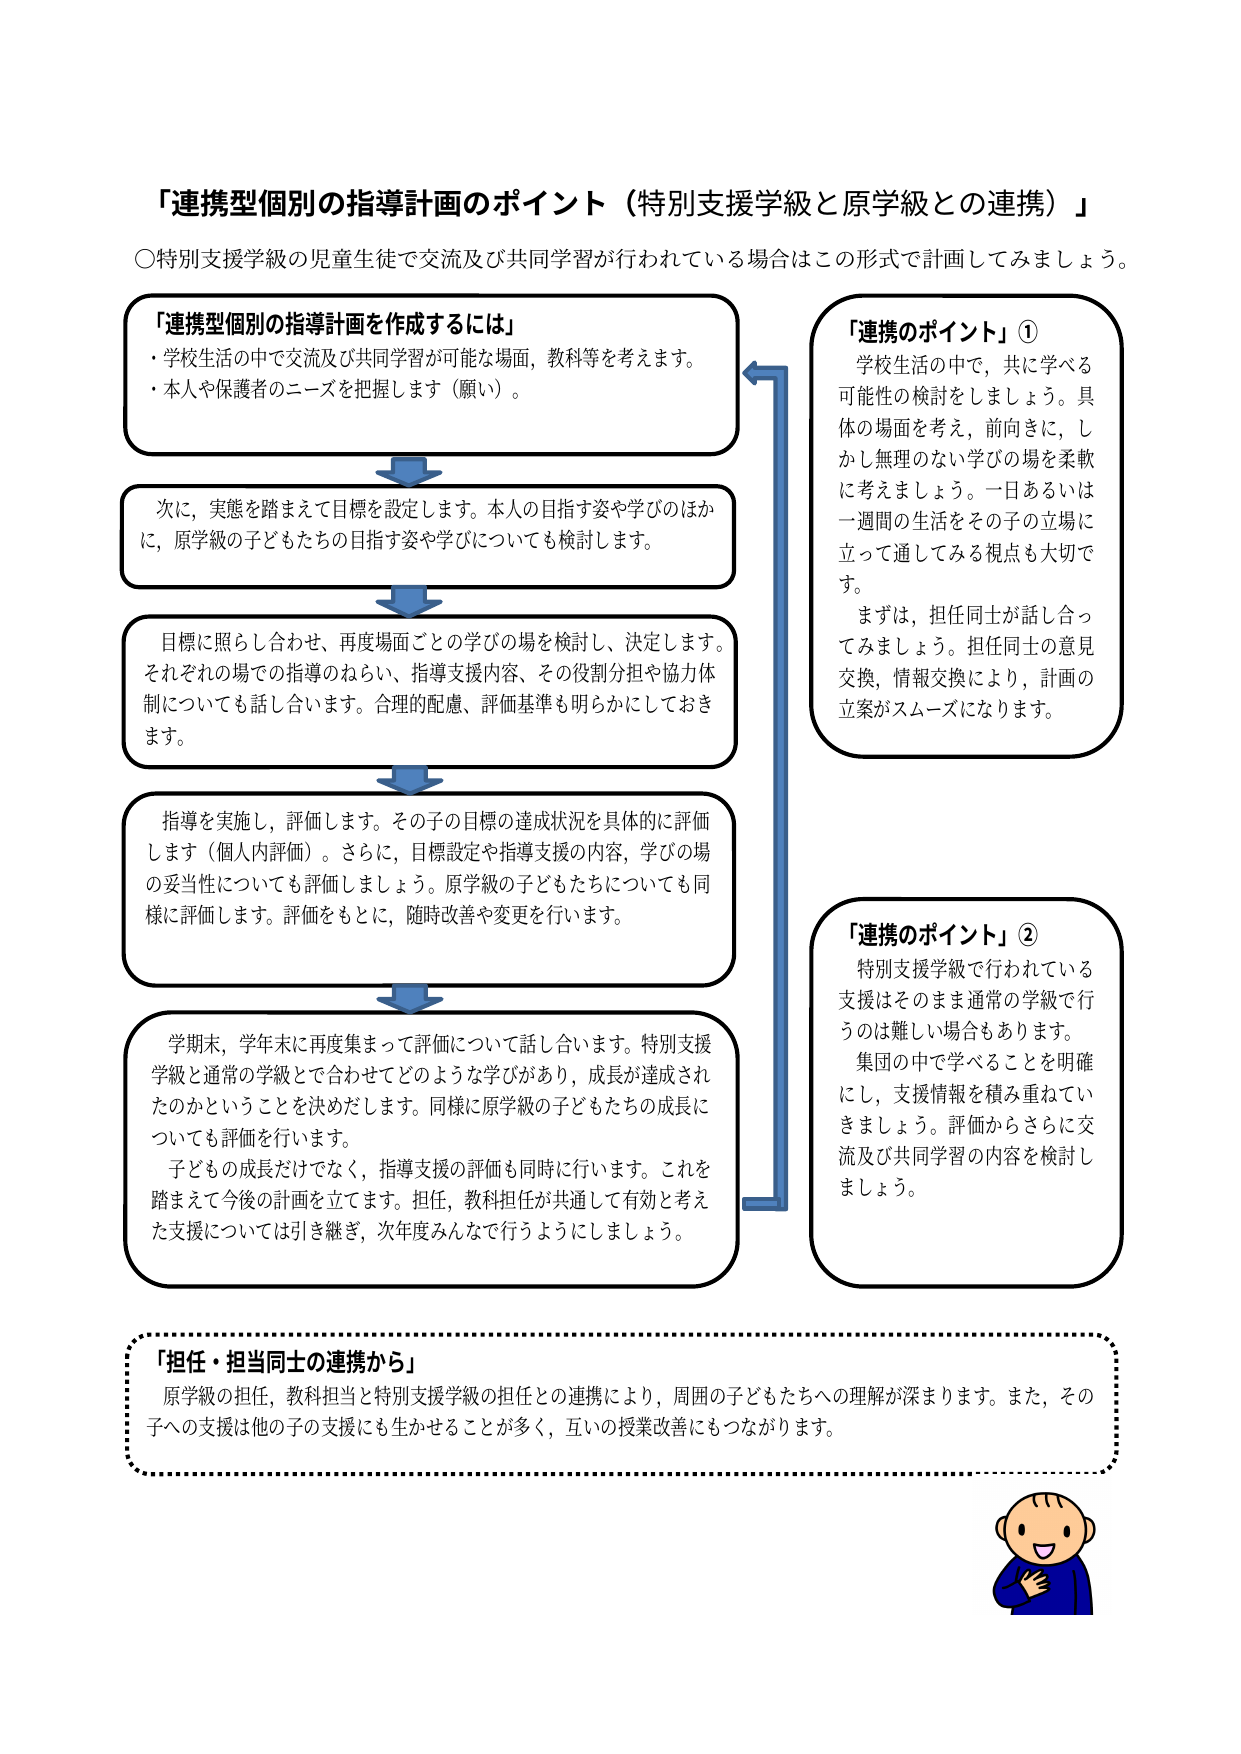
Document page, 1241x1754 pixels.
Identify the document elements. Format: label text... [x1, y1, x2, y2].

text 「連携型個別の指導計画のポイント（特別支援学級と原学級との連携）」 [112, 164, 1128, 239]
text 〇特別支援学級の児童生徒で交流及び共同学習が行われている場合はこの形式で計画してみましょう。 [112, 239, 1128, 277]
picture [971, 1474, 1113, 1615]
